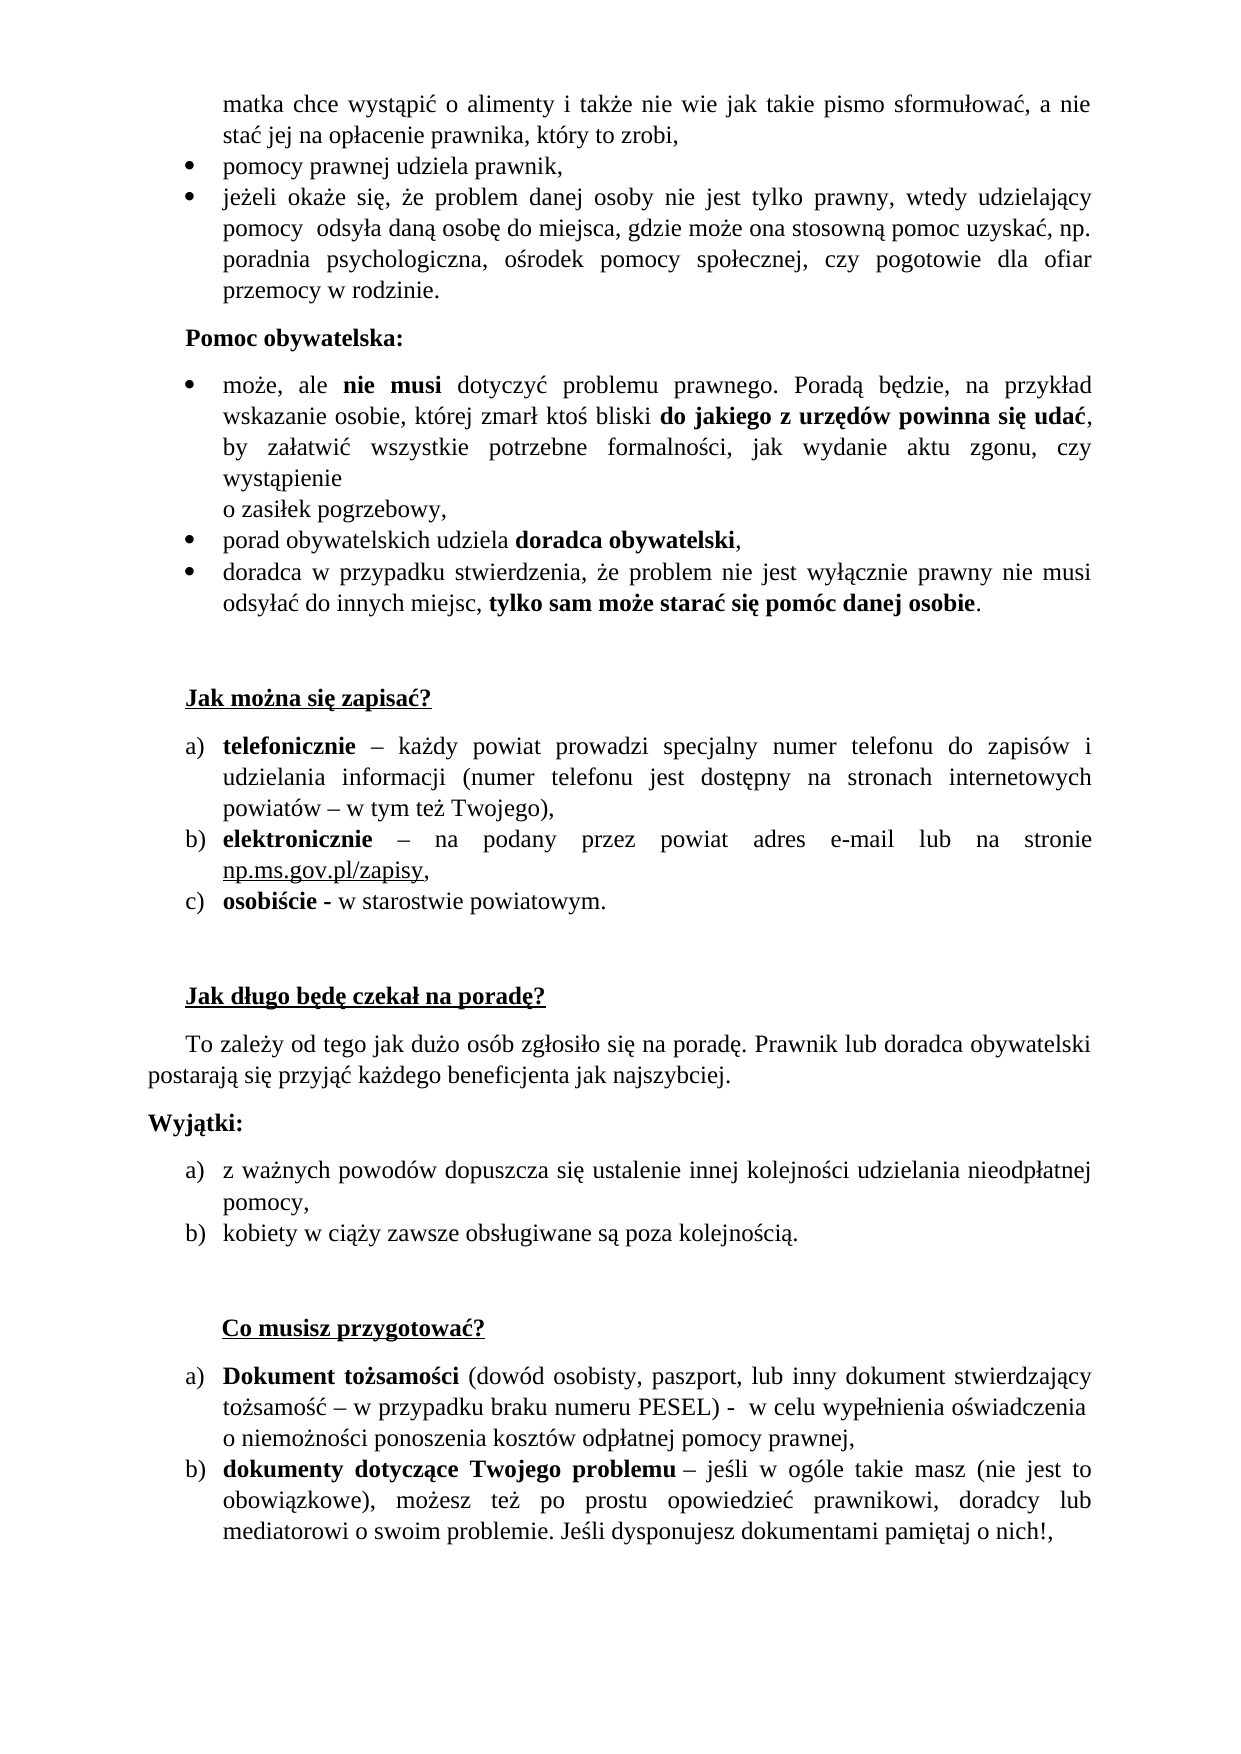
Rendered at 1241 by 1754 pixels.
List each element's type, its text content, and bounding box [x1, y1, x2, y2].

list Dokument tożsamości (dowód osobisty, paszport, lub inny dokument stwierdzający tożsamość – w przypadku braku numeru PESEL) - w celu wypełnienia oświadczenia o niemożności ponoszenia kosztów odpłatnej pomocy prawnej, [185, 1361, 1093, 1452]
text Wyjątki: [148, 1108, 1093, 1137]
text Co musisz przygotować? [148, 1313, 1093, 1342]
text To zależy od tego jak dużo osób zgłosiło się na poradę. Prawnik lub doradca obywatelski postarają się przyjąć każdego beneficjenta jak najszybciej. [148, 1029, 1093, 1089]
text Jak długo będę czekał na poradę? [148, 981, 1093, 1010]
list z ważnych powodów dopuszcza się ustalenie innej kolejności udzielania nieodpłatnej pomocy, [185, 1156, 1093, 1215]
list może, ale nie musi dotyczyć problemu prawnego. Poradą będzie, na przykład wskazanie osobie, której zmarł ktoś bliski do jakiego z urzędów powinna się udać, by załatwić wszystkie potrzebne formalności, jak wydanie aktu zgonu, czy wystąpienie o zasiłek pogrzebowy, [185, 370, 1093, 523]
list doradca w przypadku stwierdzenia, że problem nie jest wyłącznie prawny nie musi odsyłać do innych miejsc, tylko sam może starać się pomóc danej osobie. [185, 557, 1093, 616]
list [185, 89, 1093, 148]
text Pomoc obywatelska: [148, 323, 1093, 351]
text Jak można się zapisać? [148, 683, 1093, 712]
list porad obywatelskich udziela doradca obywatelski, [185, 526, 1093, 554]
list dokumenty dotyczące Twojego problemu – jeśli w ogóle takie masz (nie jest to obowiązkowe), możesz też po prostu opowiedzieć prawnikowi, doradcy lub mediatorowi o swoim problemie. Jeśli dysponujesz dokumentami pamiętaj o nich!, [185, 1454, 1093, 1545]
list pomocy prawnej udziela prawnik, [185, 151, 1093, 179]
list kobiety w ciąży zawsze obsługiwane są poza kolejnością. [185, 1218, 1093, 1246]
list jeżeli okaże się, że problem danej osoby nie jest tylko prawny, wtedy udzielający pomocy odsyła daną osobę do miejsca, gdzie może ona stosowną pomoc uzyskać, np. poradnia psychologiczna, ośrodek pomocy społecznej, czy pogotowie dla ofiar przemocy w rodzinie. [185, 182, 1093, 304]
list elektronicznie – na podany przez powiat adres e-mail lub na stronie np.ms.gov.pl/zapisy, [185, 824, 1093, 884]
list telefonicznie – każdy powiat prowadzi specjalny numer telefonu do zapisów i udzielania informacji (numer telefonu jest dostępny na stronach internetowych powiatów – w tym też Twojego), [185, 731, 1093, 822]
list osobiście - w starostwie powiatowym. [185, 886, 1093, 915]
